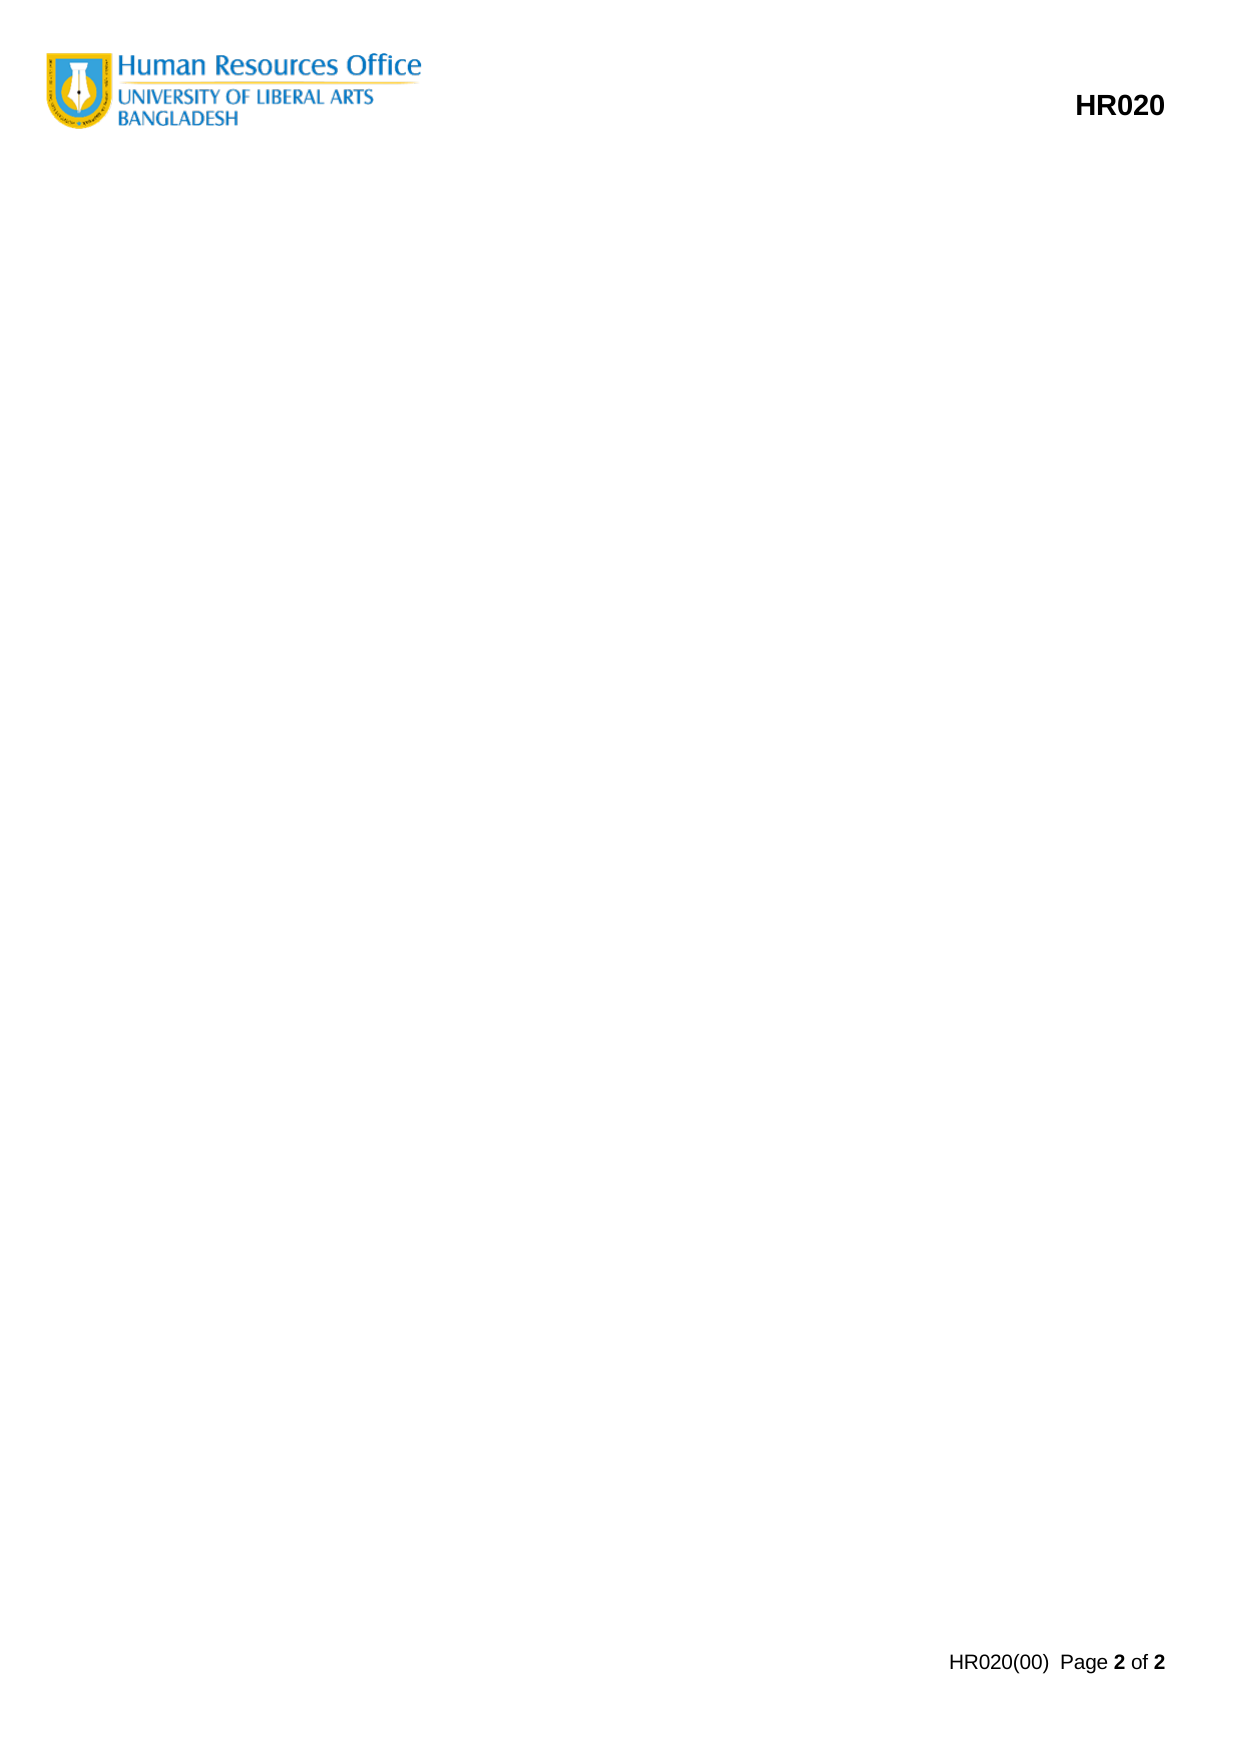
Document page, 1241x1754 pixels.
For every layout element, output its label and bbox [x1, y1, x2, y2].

picture [42, 50, 429, 132]
